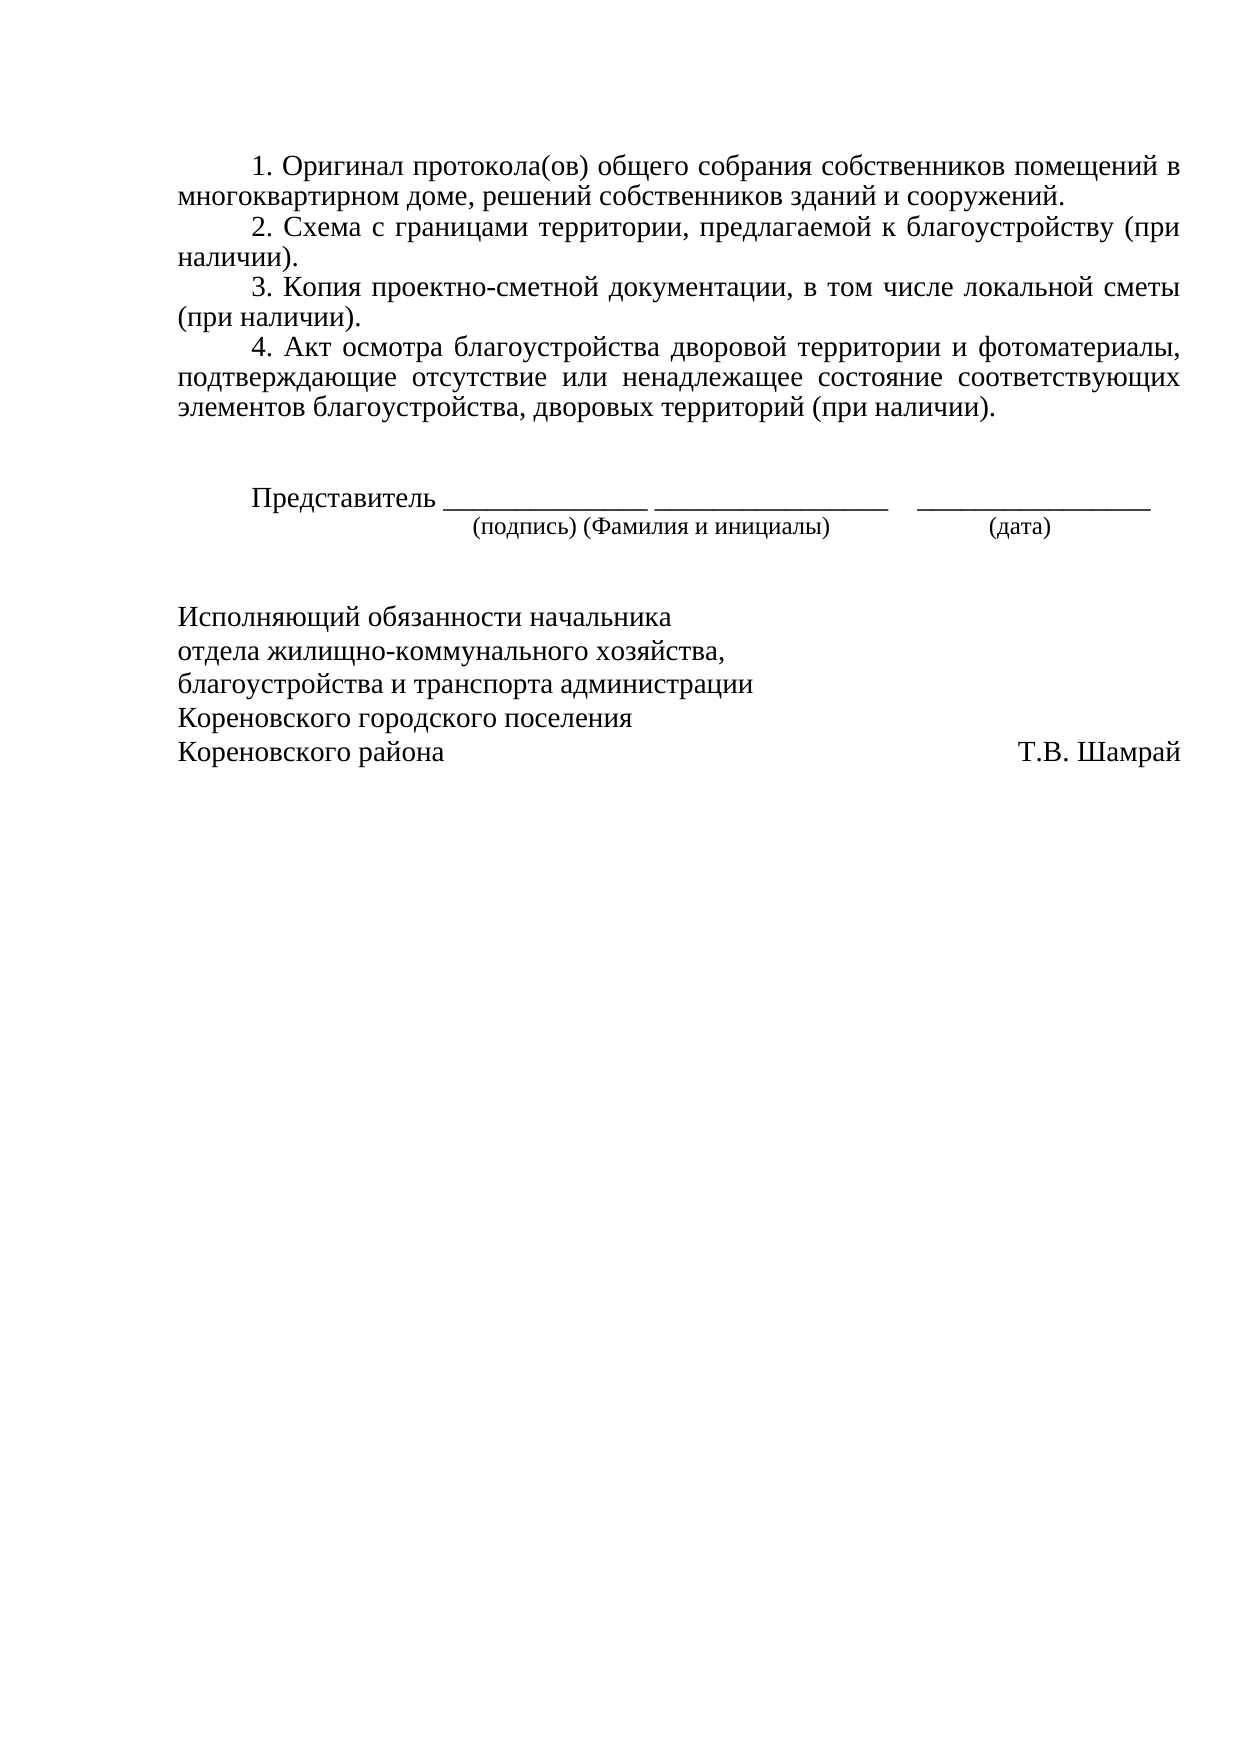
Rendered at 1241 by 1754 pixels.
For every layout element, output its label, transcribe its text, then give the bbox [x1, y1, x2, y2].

text 1. Оригинал протокола(ов) общего собрания собственников помещений в многоквартирном доме, решений собственников зданий и сооружений. [177, 152, 1181, 212]
text 2. Схема с границами территории, предлагаемой к благоустройству (при наличии). [177, 212, 1181, 272]
text Исполняющий обязанности начальника [177, 599, 1181, 633]
text Представитель ______________ ________________ ________________ [177, 483, 1181, 513]
text 3. Копия проектно-сметной документации, в том числе локальной сметы (при наличии). [177, 272, 1181, 333]
text отдела жилищно-коммунального хозяйства, [177, 633, 1181, 667]
text благоустройства и транспорта администрации [177, 667, 1181, 700]
text Кореновского городского поселения [177, 700, 1181, 734]
text (подпись) (Фамилия и инициалы) (дата) [398, 513, 1181, 539]
text 4. Акт осмотра благоустройства дворовой территории и фотоматериалы, подтверждающие отсутствие или ненадлежащее состояние соответствующих элементов благоустройства, дворовых территорий (при наличии). [177, 333, 1181, 423]
text Кореновского района Т.В. Шамрай [177, 734, 1181, 767]
